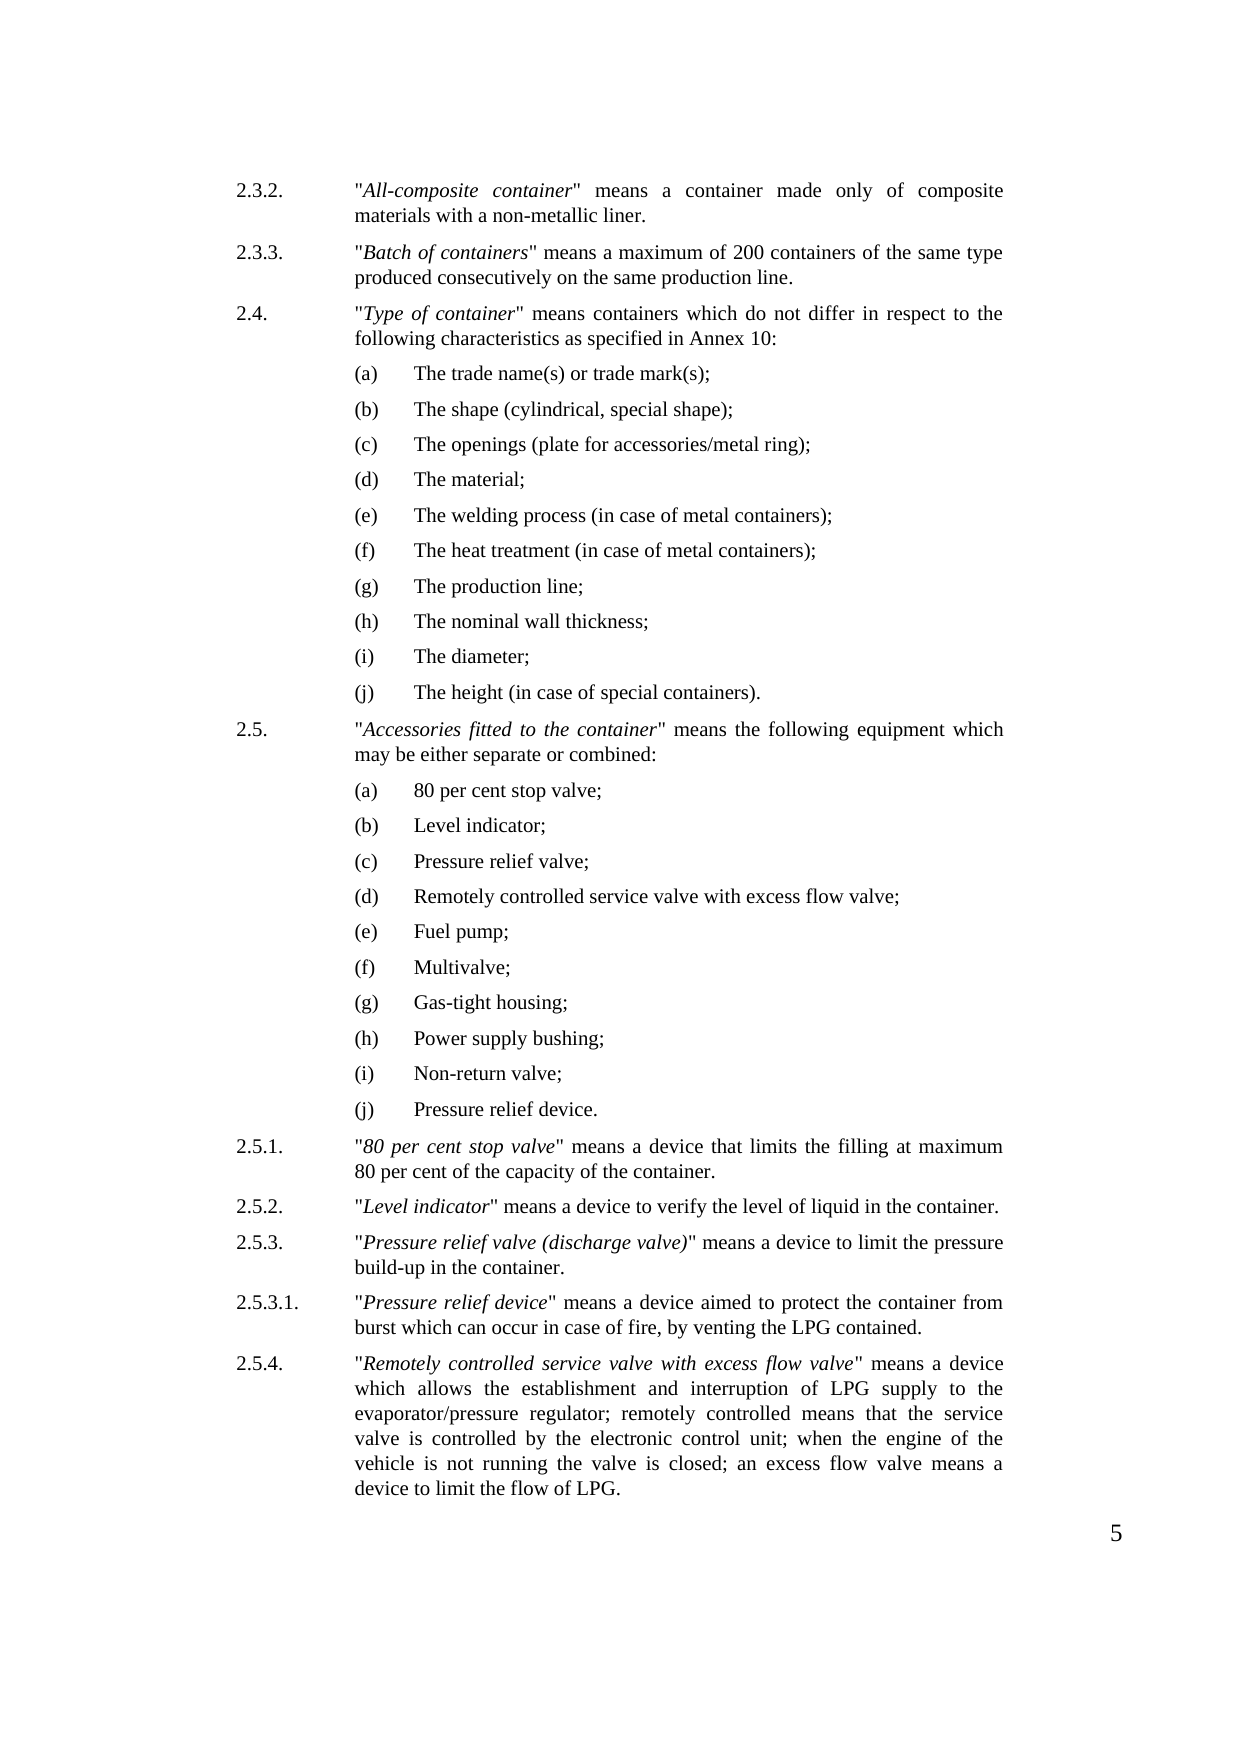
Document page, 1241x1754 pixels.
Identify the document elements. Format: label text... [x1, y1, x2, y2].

text (i) Non-return valve; [354, 1061, 1004, 1086]
text (g) The production line; [354, 573, 1004, 598]
text (d) The material; [354, 467, 1004, 492]
text 2.4. "Type of container" means containers which do not differ in respect to the following characteristics as specified in Annex 10: [236, 300, 1004, 350]
text (a) The trade name(s) or trade mark(s); [354, 361, 1004, 386]
text 2.5.4. "Remotely controlled service valve with excess flow valve" means a device which allows the establishment and interruption of LPG supply to the evaporator/pressure regulator; remotely controlled means that the service valve is controlled by the electronic control unit; when the engine of the vehicle is not running the valve is closed; an excess flow valve means a device to limit the flow of LPG. [236, 1350, 1004, 1500]
text 2.5.1. "80 per cent stop valve" means a device that limits the filling at maximum 80 per cent of the capacity of the container. [236, 1133, 1004, 1183]
text 2.5.3.1. "Pressure relief device" means a device aimed to protect the container from burst which can occur in case of fire, by venting the LPG contained. [236, 1290, 1004, 1340]
text (i) The diameter; [354, 644, 1004, 669]
text (g) Gas-tight housing; [354, 990, 1004, 1015]
text (c) The openings (plate for accessories/metal ring); [354, 431, 1004, 456]
text 2.5. "Accessories fitted to the container" means the following equipment which may be either separate or combined: [236, 717, 1004, 767]
text (j) The height (in case of special containers). [354, 679, 1004, 704]
text (c) Pressure relief valve; [354, 848, 1004, 873]
text 2.3.2. "All-composite container" means a container made only of composite materials with a non-metallic liner. [236, 177, 1004, 227]
text (f) Multivalve; [354, 954, 1004, 979]
text 2.3.3. "Batch of containers" means a maximum of 200 containers of the same type produced consecutively on the same production line. [236, 240, 1004, 290]
text (f) The heat treatment (in case of metal containers); [354, 538, 1004, 563]
text (h) Power supply bushing; [354, 1025, 1004, 1050]
text (e) Fuel pump; [354, 919, 1004, 944]
text (b) Level indicator; [354, 813, 1004, 838]
text 2.5.2. "Level indicator" means a device to verify the level of liquid in the container. [236, 1194, 1004, 1219]
text (a) 80 per cent stop valve; [354, 777, 1004, 802]
text 2.5.3. "Pressure relief valve (discharge valve)" means a device to limit the pressure build-up in the container. [236, 1229, 1004, 1279]
text (b) The shape (cylindrical, special shape); [354, 396, 1004, 421]
text (d) Remotely controlled service valve with excess flow valve; [354, 883, 1004, 908]
text (h) The nominal wall thickness; [354, 608, 1004, 633]
text (e) The welding process (in case of metal containers); [354, 502, 1004, 527]
text (j) Pressure relief device. [354, 1096, 1004, 1121]
